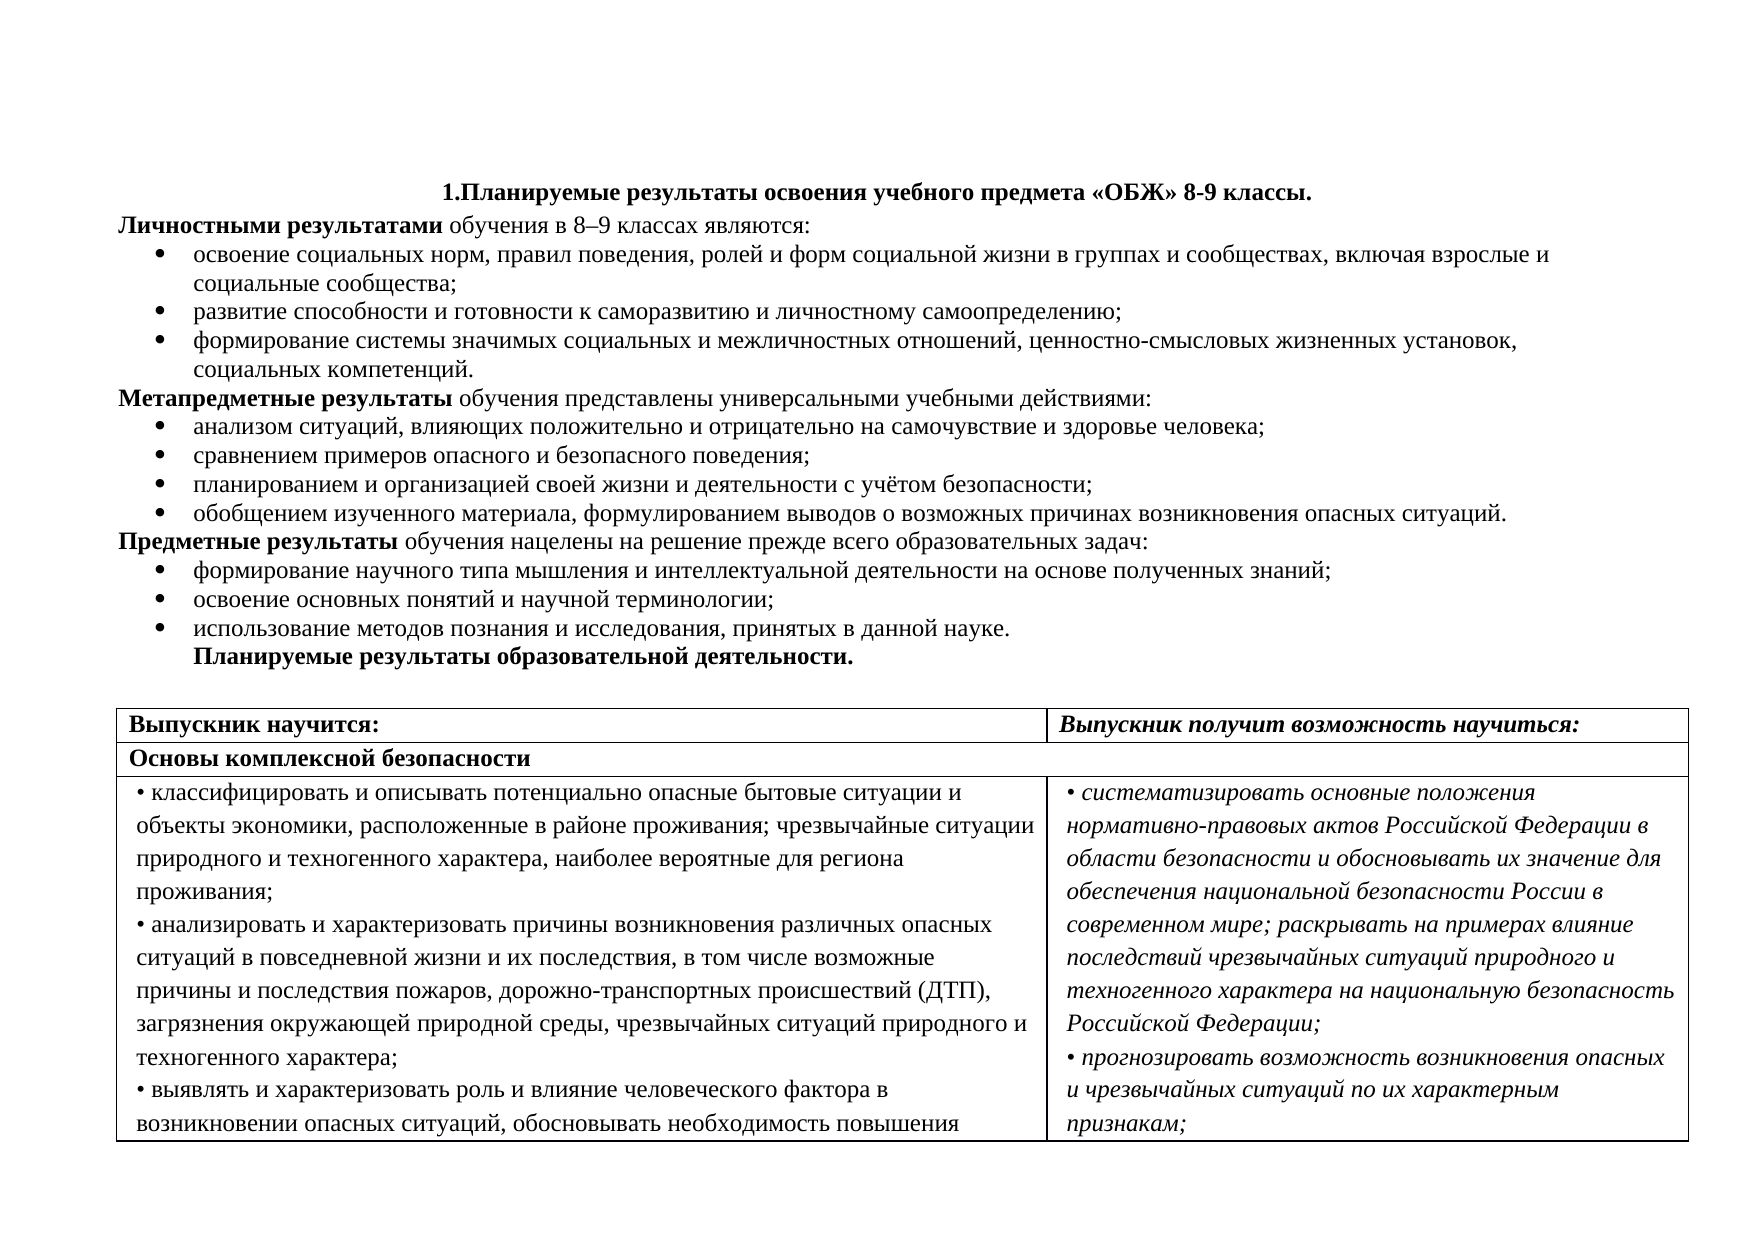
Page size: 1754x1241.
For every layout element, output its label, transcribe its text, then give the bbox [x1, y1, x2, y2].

list освоение социальных норм, правил поведения, ролей и форм социальной жизни в группах и сообществах, включая взрослые и социальные сообщества; [156, 239, 1636, 296]
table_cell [1048, 777, 1688, 1140]
list обобщением изученного материала, формулированием выводов о возможных причинах возникновения опасных ситуаций. [156, 498, 1636, 526]
list освоение основных понятий и научной терминологии; [156, 584, 1636, 613]
list формирование системы значимых социальных и межличностных отношений, ценностно-смысловых жизненных установок, социальных компетенций. [156, 325, 1636, 383]
list анализом ситуаций, влияющих положительно и отрицательно на самочувствие и здоровье человека; [156, 411, 1636, 440]
list формирование научного типа мышления и интеллектуальной деятельности на основе полученных знаний; [156, 555, 1636, 584]
text Планируемые результаты образовательной деятельности. [193, 641, 1636, 670]
text Метапредметные результаты обучения представлены универсальными учебными действиями: [118, 383, 1636, 411]
table_header Выпускник научится: [117, 709, 1046, 742]
table_header Выпускник получит возможность научиться: [1048, 709, 1688, 742]
list планированием и организацией своей жизни и деятельности с учётом безопасности; [156, 469, 1636, 498]
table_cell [117, 777, 1046, 1140]
list развитие способности и готовности к саморазвитию и личностному самоопределению; [156, 296, 1636, 325]
list сравнением примеров опасного и безопасного поведения; [156, 440, 1636, 469]
text Предметные результаты обучения нацелены на решение прежде всего образовательных задач: [118, 526, 1636, 555]
text 1.Планируемые результаты освоения учебного предмета «ОБЖ» 8-9 классы. [118, 177, 1636, 206]
table_cell Основы комплексной безопасности [117, 743, 1688, 776]
list использование методов познания и исследования, принятых в данной науке. [156, 613, 1636, 641]
text Личностными результатами обучения в 8–9 классах являются: [118, 210, 1636, 239]
